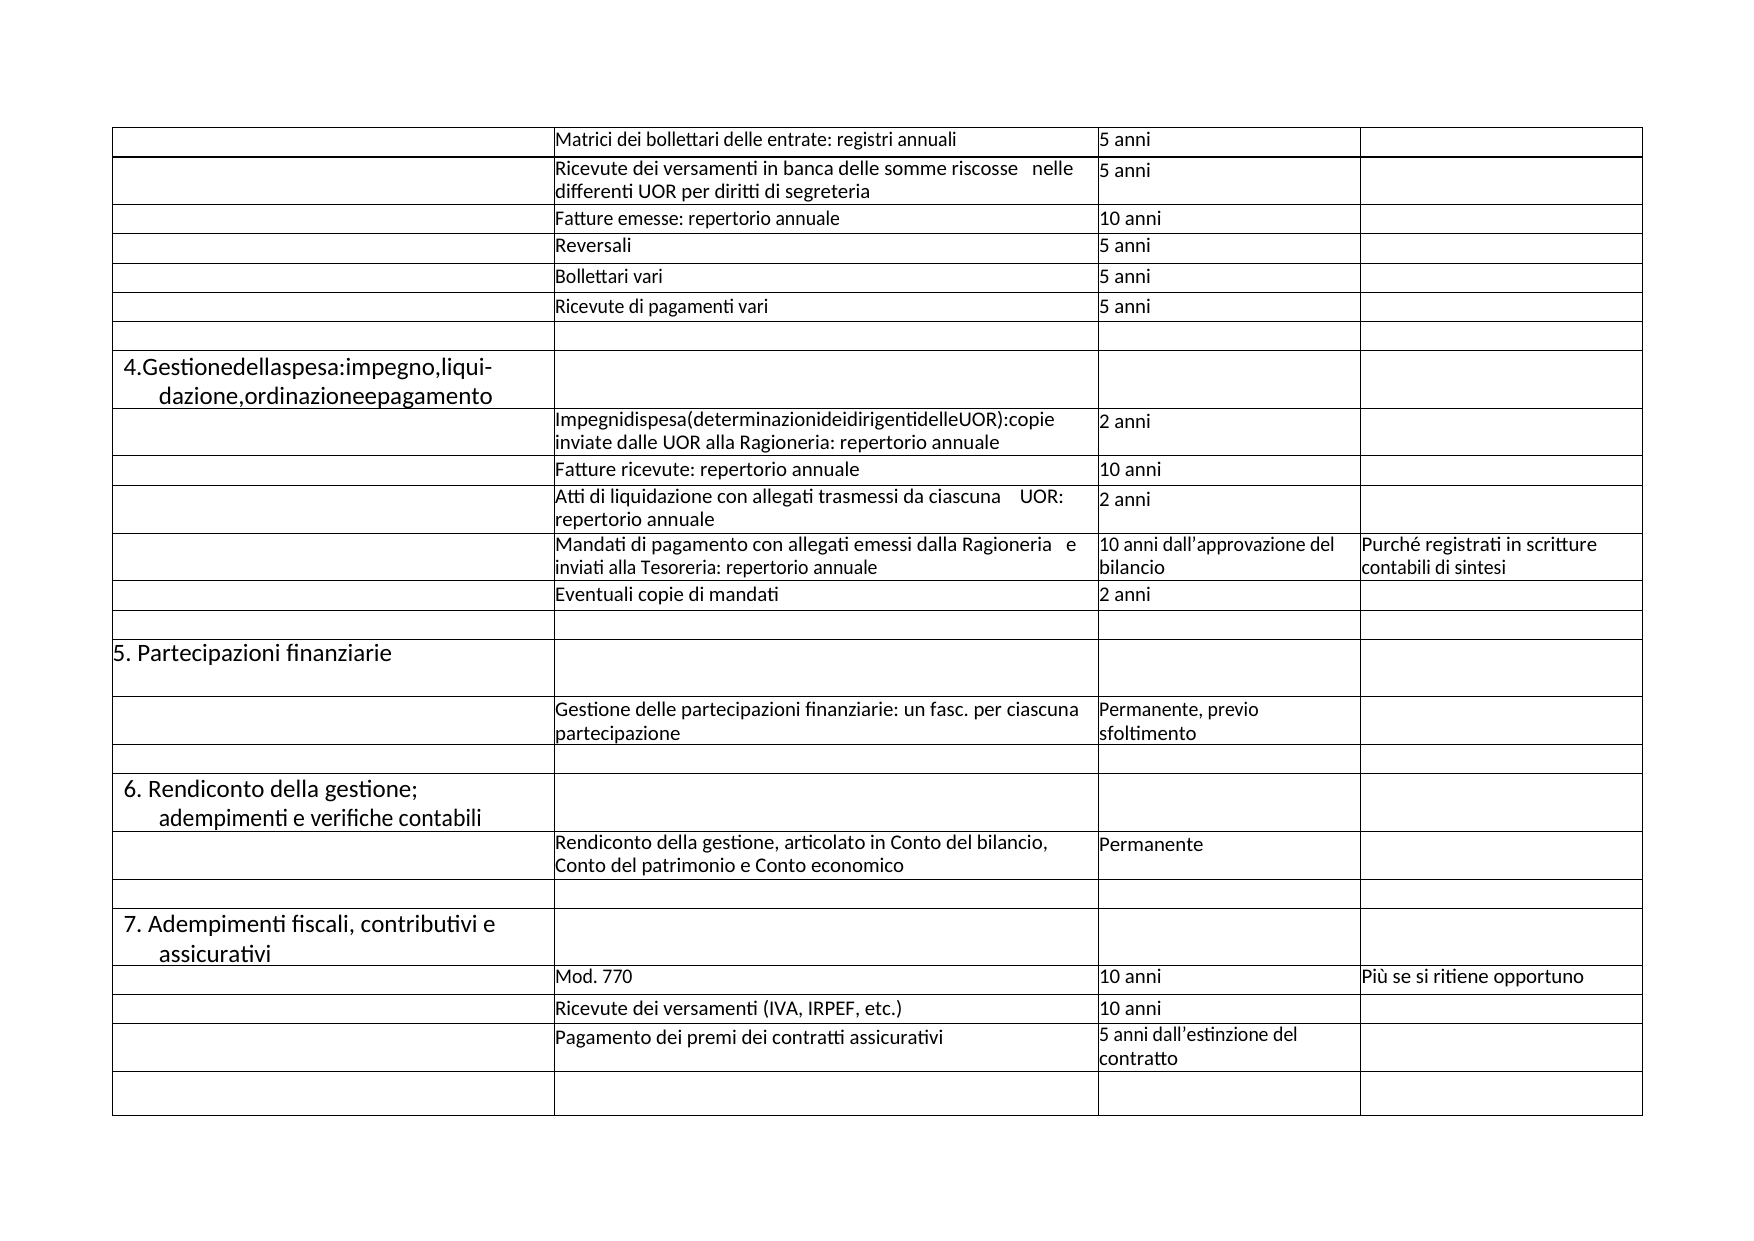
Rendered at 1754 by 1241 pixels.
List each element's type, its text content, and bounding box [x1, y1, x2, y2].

table_cell 5 anni [1099, 264, 1360, 292]
table_cell [113, 486, 554, 532]
table_cell 10 anni [1099, 966, 1360, 994]
table_cell Ricevute di pagamenti vari [555, 293, 1098, 321]
table_cell 10 anni [1099, 995, 1360, 1023]
table_cell 10 anni [1099, 205, 1360, 233]
table_cell 5. Partecipazioni finanziarie [113, 640, 554, 696]
table_cell Mandati di pagamento con allegati emessi dalla Ragioneria e inviati alla Tesoreria: repertorio annuale [555, 534, 1098, 580]
table_cell Gestione delle partecipazioni finanziarie: un fasc. per ciascuna partecipazione [555, 697, 1098, 744]
table_cell [113, 534, 554, 580]
table_cell [1361, 158, 1642, 204]
table_cell [1361, 234, 1642, 263]
table_cell [113, 1072, 554, 1114]
table_header [1361, 128, 1642, 156]
table_cell [555, 774, 1098, 831]
table_cell Reversali [555, 234, 1098, 263]
table_cell [1361, 640, 1642, 696]
table_cell 6. Rendiconto della gestione; adempimenti e verifiche contabili [113, 774, 554, 831]
table_cell 2 anni [1099, 581, 1360, 610]
table_cell [1361, 322, 1642, 350]
table_cell [1099, 351, 1360, 407]
table_cell [555, 351, 1098, 407]
table_cell [113, 966, 554, 994]
table_cell [1099, 1072, 1360, 1114]
table_cell [1361, 264, 1642, 292]
table_cell Pagamento dei premi dei contratti assicurativi [555, 1024, 1098, 1071]
table_cell [113, 880, 554, 907]
table_cell 5 anni [1099, 293, 1360, 321]
table_cell Permanente [1099, 832, 1360, 878]
table_cell [1361, 456, 1642, 485]
table_cell [1361, 909, 1642, 965]
table_cell [113, 456, 554, 485]
table_cell 5 anni [1099, 158, 1360, 204]
table_cell [1099, 322, 1360, 350]
table_cell Ricevute dei versamenti in banca delle somme riscosse nelle differenti UOR per diritti di segreteria [555, 158, 1098, 204]
table_header [113, 128, 554, 156]
table_cell [113, 1024, 554, 1071]
table_cell Rendiconto della gestione, articolato in Conto del bilancio, Conto del patrimonio e Conto economico [555, 832, 1098, 878]
table_cell [113, 995, 554, 1023]
table_cell [555, 611, 1098, 639]
table_cell 5 anni [1099, 234, 1360, 263]
table_cell [1361, 205, 1642, 233]
table_cell [1361, 581, 1642, 610]
table_cell 4.Gestionedellaspesa:impegno,liqui- dazione,ordinazioneepagamento [113, 351, 554, 407]
table_cell [555, 1072, 1098, 1114]
table_cell [1361, 409, 1642, 455]
table_cell [555, 322, 1098, 350]
table_cell 10 anni [1099, 456, 1360, 485]
table_cell [1099, 880, 1360, 907]
table_cell 7. Adempimenti fiscali, contributivi e assicurativi [113, 909, 554, 965]
table_cell [1361, 745, 1642, 773]
table_header Matrici dei bollettari delle entrate: registri annuali [555, 128, 1098, 156]
table_cell [1099, 774, 1360, 831]
table_cell [113, 205, 554, 233]
table_cell [1361, 486, 1642, 532]
table_cell [1361, 774, 1642, 831]
table_cell [1099, 640, 1360, 696]
table_cell Purché registrati in scritture contabili di sintesi [1361, 534, 1642, 580]
table_cell Bollettari vari [555, 264, 1098, 292]
table_cell [1361, 832, 1642, 878]
table_cell Fatture emesse: repertorio annuale [555, 205, 1098, 233]
table_cell [113, 581, 554, 610]
table_cell [113, 234, 554, 263]
table_cell [1361, 1072, 1642, 1114]
table_cell [113, 322, 554, 350]
table_cell [1361, 351, 1642, 407]
table_cell [1099, 909, 1360, 965]
table_cell [113, 264, 554, 292]
table_cell [1099, 745, 1360, 773]
table_cell [113, 745, 554, 773]
table_cell [1099, 611, 1360, 639]
table_cell Eventuali copie di mandati [555, 581, 1098, 610]
table_cell [555, 880, 1098, 907]
table_cell [1361, 995, 1642, 1023]
table_cell [113, 832, 554, 878]
table_cell [555, 909, 1098, 965]
table_cell Mod. 770 [555, 966, 1098, 994]
table_cell 2 anni [1099, 486, 1360, 532]
table_cell [113, 409, 554, 455]
table_cell 2 anni [1099, 409, 1360, 455]
table_cell [1361, 1024, 1642, 1071]
table_cell [113, 611, 554, 639]
table_cell [1361, 697, 1642, 744]
table_cell Più se si ritiene opportuno [1361, 966, 1642, 994]
table_header 5 anni [1099, 128, 1360, 156]
table_cell [113, 293, 554, 321]
table_cell Impegnidispesa(determinazionideidirigentidelleUOR):copie inviate dalle UOR alla Ragioneria: repertorio annuale [555, 409, 1098, 455]
table_cell Fatture ricevute: repertorio annuale [555, 456, 1098, 485]
table_cell [555, 640, 1098, 696]
table_cell [1361, 293, 1642, 321]
table_cell 5 anni dall’estinzione del contratto [1099, 1024, 1360, 1071]
table_cell [1361, 611, 1642, 639]
table_cell [113, 697, 554, 744]
table_cell 10 anni dall’approvazione del bilancio [1099, 534, 1360, 580]
table_cell [1361, 880, 1642, 907]
table_cell [113, 158, 554, 204]
table_cell Ricevute dei versamenti (IVA, IRPEF, etc.) [555, 995, 1098, 1023]
table_cell Atti di liquidazione con allegati trasmessi da ciascuna UOR: repertorio annuale [555, 486, 1098, 532]
table_cell Permanente, previo sfoltimento [1099, 697, 1360, 744]
table_cell [555, 745, 1098, 773]
